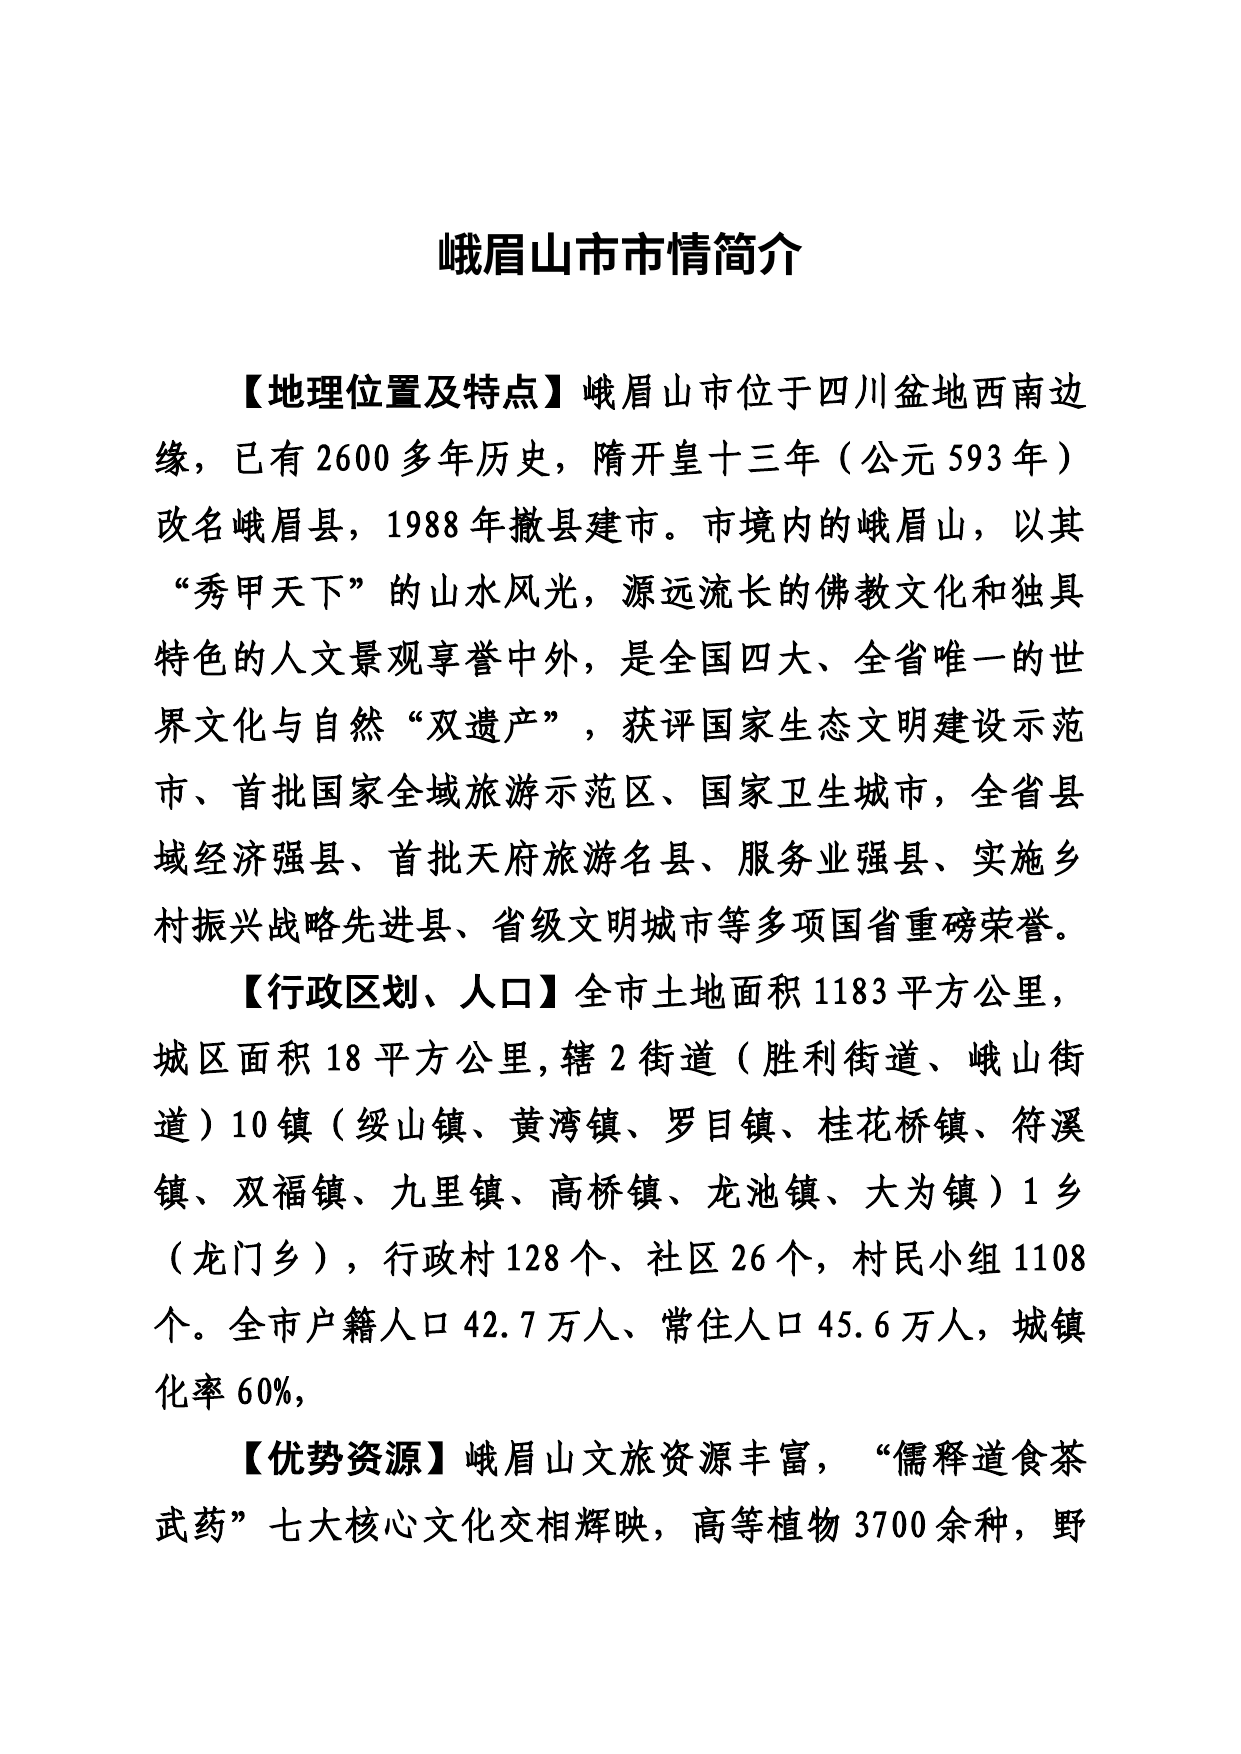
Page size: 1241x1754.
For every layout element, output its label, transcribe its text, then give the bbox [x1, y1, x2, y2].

text 【地理位置及特点】峨眉山市位于四川盆地西南边缘，已有2600多年历史，隋开皇十三年（公元593年）改名峨眉县，1988年撤县建市。市境内的峨眉山，以其“秀甲天下”的山水风光，源远流长的佛教文化和独具特色的人文景观享誉中外，是全国四大、全省唯一的世界文化与自然“双遗产”，获评国家生态文明建设示范市、首批国家全域旅游示范区、国家卫生城市，全省县域经济强县、首批天府旅游名县、服务业强县、实施乡村振兴战略先进县、省级文明城市等多项国省重磅荣誉。 [153, 351, 1087, 951]
text 峨眉山市市情简介 [153, 218, 1087, 285]
text 【行政区划、人口】全市土地面积1183平方公里，城区面积18平方公里,辖2街道（胜利街道、峨山街道）10镇（绥山镇、黄湾镇、罗目镇、桂花桥镇、符溪镇、双福镇、九里镇、高桥镇、龙池镇、大为镇）1乡（龙门乡），行政村128个、社区26个，村民小组1108个。全市户籍人口42.7万人、常住人口45.6万人，城镇化率60%， [153, 951, 1087, 1418]
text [153, 1418, 1087, 1551]
